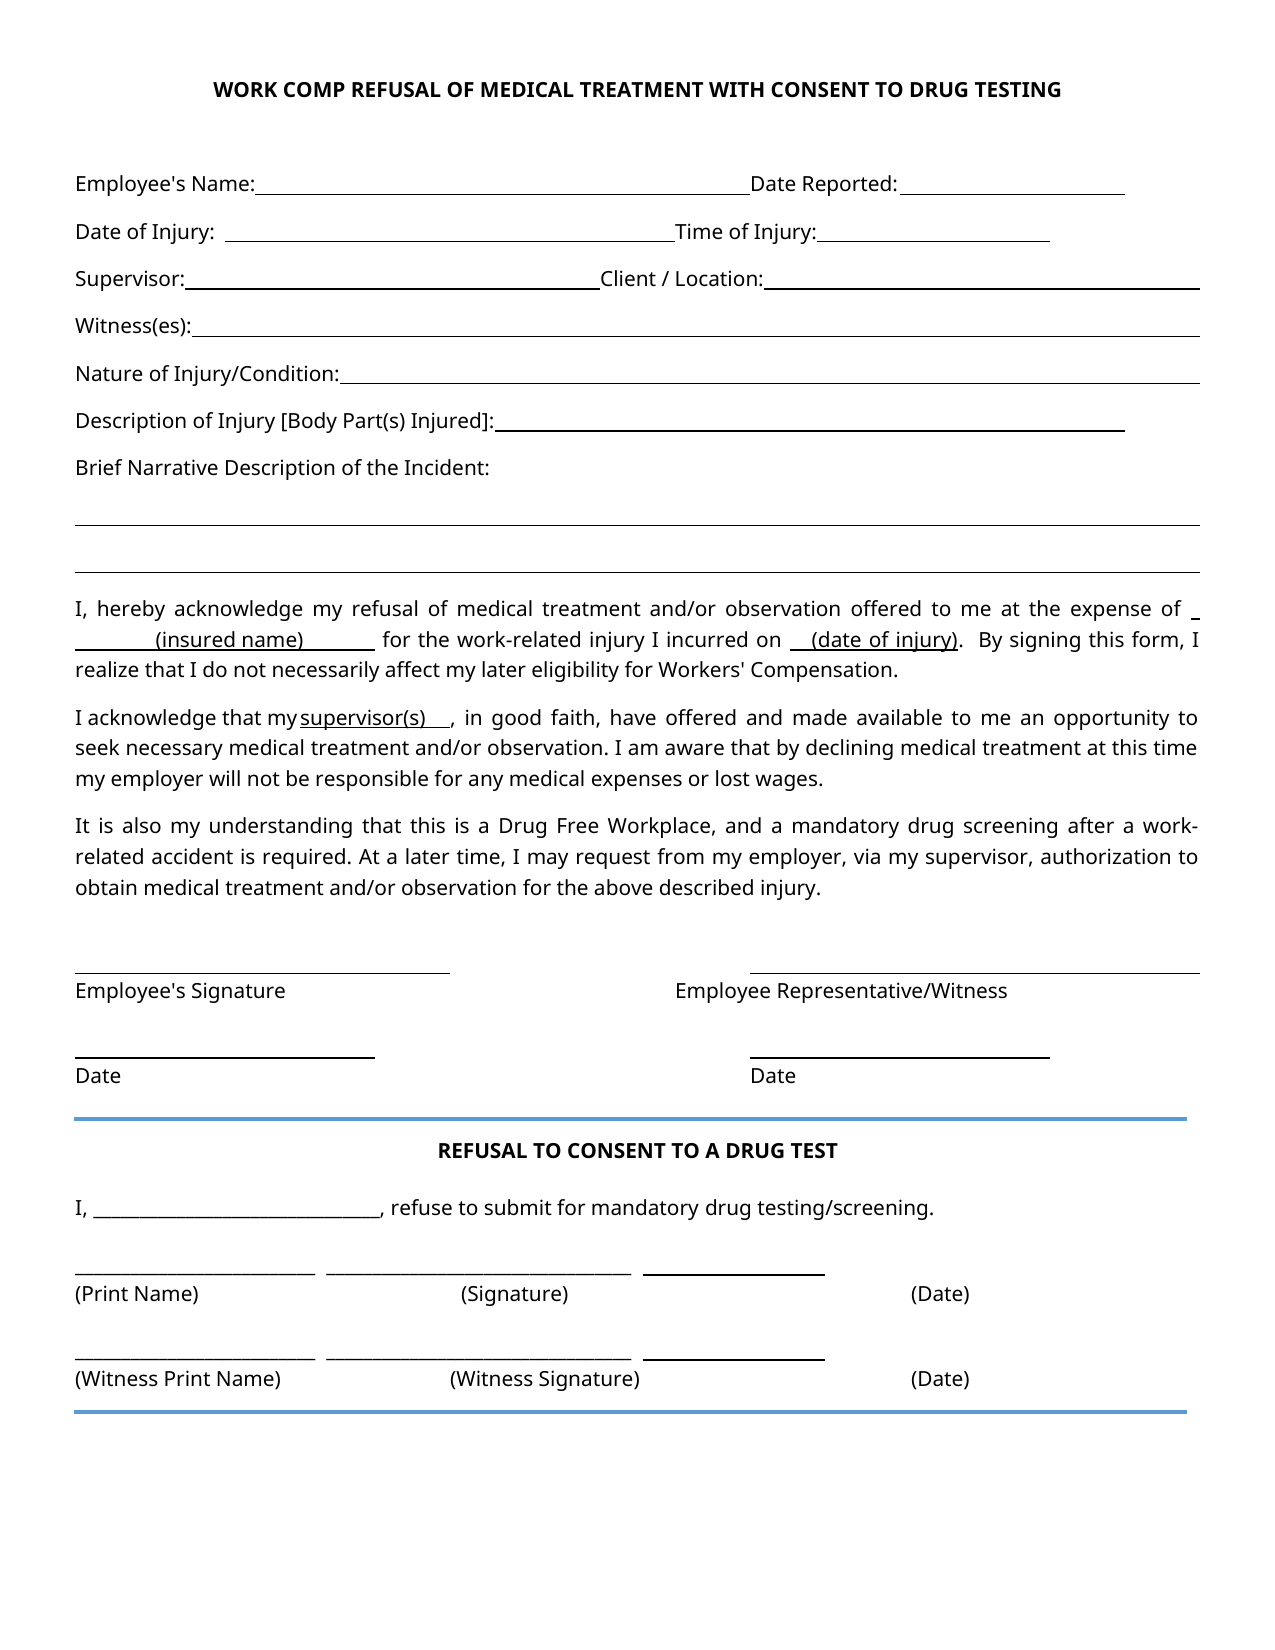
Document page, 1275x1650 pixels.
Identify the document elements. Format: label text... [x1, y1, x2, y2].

text Nature of Injury/Condition: [75, 359, 1200, 387]
text REFUSAL TO CONSENT TO A DRUG TEST [75, 1137, 1200, 1165]
text Description of Injury [Body Part(s) Injured]: [75, 406, 1200, 434]
text (Print Name) (Signature) (Date) [75, 1279, 1200, 1335]
text Employee's Name: Date Reported: [75, 169, 1200, 198]
text Witness(es): [75, 311, 1200, 340]
text I, _______________________________, refuse to submit for mandatory drug testing/screening. [75, 1165, 1200, 1222]
text Brief Narrative Description of the Incident: [75, 453, 1200, 482]
text I, hereby acknowledge my refusal of medical treatment and/or observation offered to me at the expense of (insured name) for the work-related injury I incurred on (date of injury). By signing this form, I realize that I do not necessarily affect my later eligibility for Workers' Compensation. [75, 594, 1200, 684]
text WORK COMP REFUSAL OF MEDICAL TREATMENT WITH CONSENT TO DRUG TESTING [75, 75, 1200, 103]
text (Witness Print Name) (Witness Signature) (Date) [75, 1364, 1200, 1420]
text Date Date [75, 1061, 1200, 1090]
text Supervisor: Client / Location: [75, 264, 1200, 293]
text __________________________ _________________________________ [75, 1250, 1200, 1279]
text __________________________ _________________________________ [75, 1335, 1200, 1364]
text Date of Injury: Time of Injury: [75, 217, 1200, 245]
text It is also my understanding that this is a Drug Free Workplace, and a mandatory drug screening after a work-related accident is required. At a later time, I may request from my employer, via my supervisor, authorization to obtain medical treatment and/or observation for the above described injury. [75, 811, 1200, 901]
text I acknowledge that my supervisor(s) , in good faith, have offered and made available to me an opportunity to seek necessary medical treatment and/or observation. I am aware that by declining medical treatment at this time my employer will not be responsible for any medical expenses or lost wages. [75, 703, 1200, 793]
text Employee's Signature Employee Representative/Witness [75, 976, 1200, 1005]
